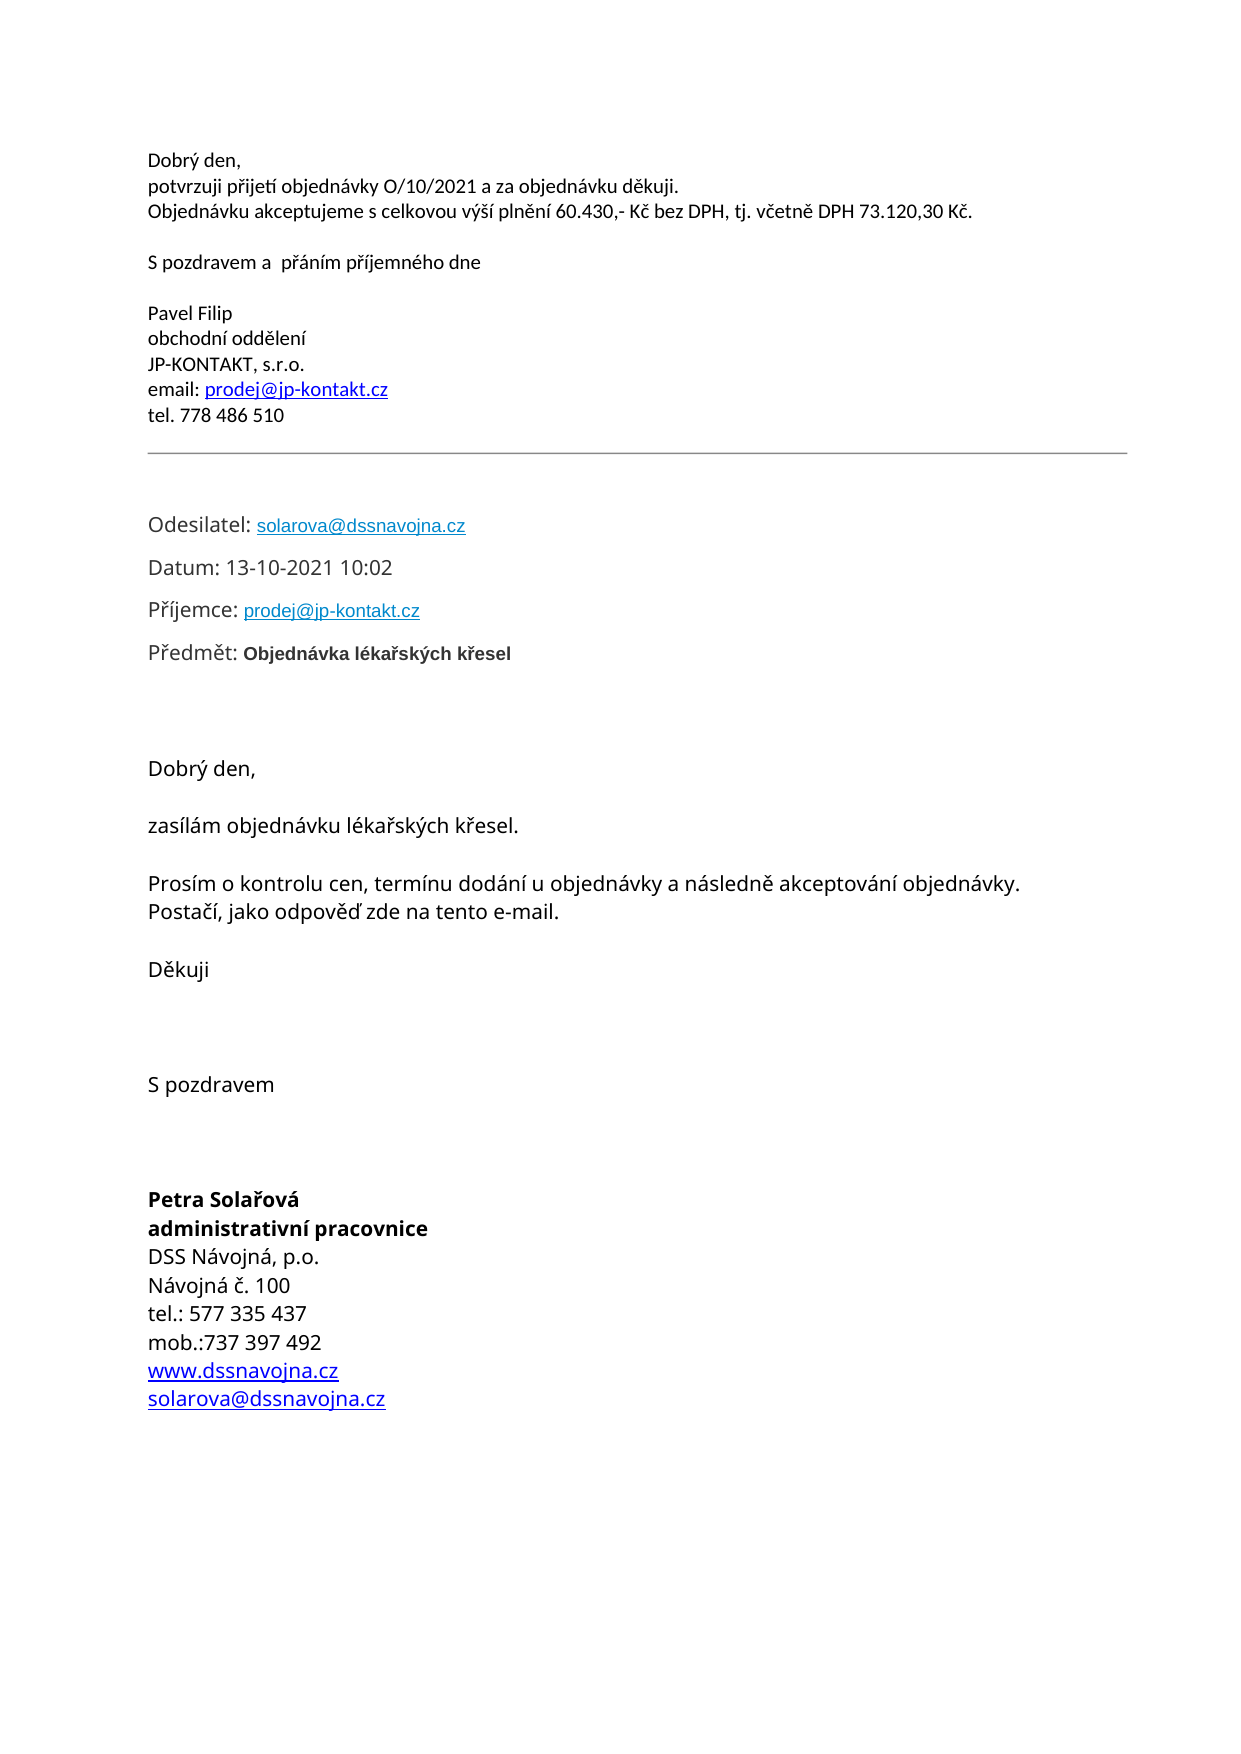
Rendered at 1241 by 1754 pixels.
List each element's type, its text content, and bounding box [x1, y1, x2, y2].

text JP-KONTAKT, s.r.o. [148, 351, 1093, 376]
text Návojná č. 100 [148, 1271, 1093, 1299]
text tel.: 577 335 437 [148, 1299, 1093, 1328]
text administrativní pracovnice [148, 1214, 1093, 1242]
text DSS Návojná, p.o. [148, 1242, 1093, 1271]
text S pozdravem [148, 1070, 1093, 1099]
text obchodní oddělení [148, 326, 1093, 351]
text Pavel Filip [148, 300, 1093, 326]
text Petra Solařová [148, 1186, 1093, 1214]
text mob.:737 397 492 [148, 1328, 1093, 1356]
text Dobrý den, [148, 754, 1093, 782]
text Dobrý den, [148, 148, 1093, 173]
text Prosím o kontrolu cen, termínu dodání u objednávky a následně akceptování objednávky. Postačí, jako odpověď zde na tento e-mail. [148, 869, 1093, 926]
text potvrzuji přijetí objednávky O/10/2021 a za objednávku děkuji. [148, 173, 1093, 198]
text www.dssnavojna.cz [148, 1356, 1093, 1384]
text Objednávku akceptujeme s celkovou výší plnění 60.430,- Kč bez DPH, tj. včetně DPH 73.120,30 Kč. [148, 198, 1093, 224]
text zasílám objednávku lékařských křesel. [148, 811, 1093, 840]
text Odesilatel: solarova@dssnavojna.cz Datum: 13-10-2021 10:02 Příjemce: prodej@jp-kontakt.cz Předmět: Objednávka lékařských křesel [148, 510, 1093, 666]
text S pozdravem a přáním příjemného dne [148, 249, 1093, 275]
text email: prodej@jp-kontakt.cz [148, 376, 1093, 402]
text Děkuji [148, 955, 1093, 983]
text solarova@dssnavojna.cz [148, 1384, 1093, 1413]
text tel. 778 486 510 [148, 402, 1093, 427]
